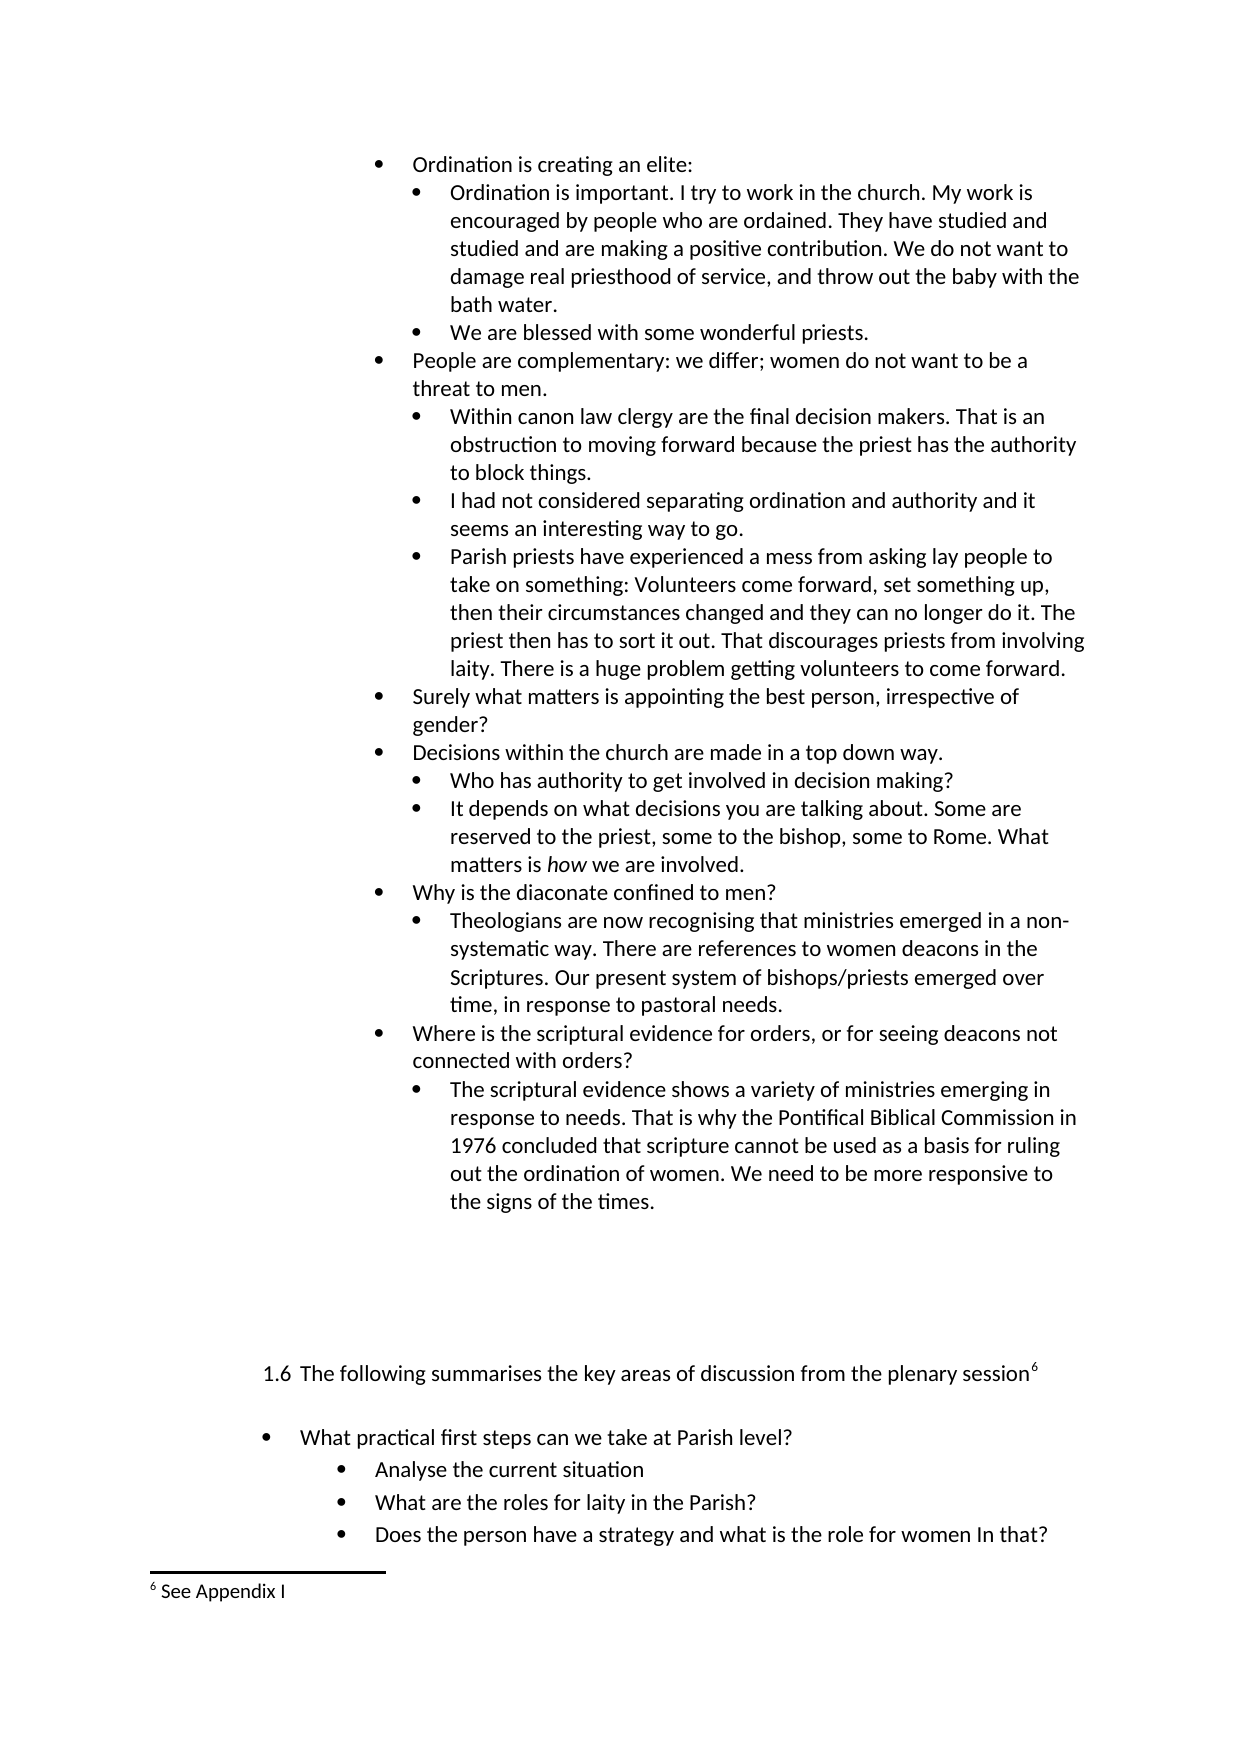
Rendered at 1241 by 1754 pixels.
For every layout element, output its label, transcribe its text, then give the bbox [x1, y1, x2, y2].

list Where is the scriptural evidence for orders, or for seeing deacons not connected with orders? [375, 1019, 1090, 1075]
list It depends on what decisions you are talking about. Some are reserved to the priest, some to the bishop, some to Rome. What matters is how we are involved. [412, 794, 1090, 878]
list Surely what matters is appointing the best person, irrespective of gender? [375, 682, 1090, 738]
list The following summarises the key areas of discussion from the plenary session [262, 1359, 1090, 1387]
list Decisions within the church are made in a top down way. [375, 738, 1090, 766]
list Theologians are now recognising that ministries emerged in a non-systematic way. There are references to women deacons in the Scriptures. Our present system of bishops/priests emerged over time, in response to pastoral needs. [412, 907, 1090, 1019]
list People are complementary: we differ; women do not want to be a threat to men. [375, 346, 1090, 402]
list Ordination is important. I try to work in the church. My work is encouraged by people who are ordained. They have studied and studied and are making a positive contribution. We do not want to damage real priesthood of service, and throw out the baby with the bath water. [412, 178, 1090, 318]
list We are blessed with some wonderful priests. [412, 318, 1090, 346]
list Parish priests have experienced a mess from asking lay people to take on something: Volunteers come forward, set something up, then their circumstances changed and they can no longer do it. The priest then has to sort it out. That discourages priests from involving laity. There is a huge problem getting volunteers to come forward. [412, 542, 1090, 682]
list What are the roles for laity in the Parish? [337, 1488, 1090, 1516]
list What practical first steps can we take at Parish level? [262, 1423, 1090, 1451]
list Does the person have a strategy and what is the role for women In that? [337, 1520, 1090, 1548]
list Within canon law clergy are the final decision makers. That is an obstruction to moving forward because the priest has the authority to block things. [412, 402, 1090, 486]
list Analyse the current situation [337, 1456, 1090, 1484]
list I had not considered separating ordination and authority and it seems an interesting way to go. [412, 486, 1090, 542]
list Who has authority to get involved in decision making? [412, 766, 1090, 794]
list Ordination is creating an elite: [375, 150, 1090, 178]
list Why is the diaconate confined to men? [375, 878, 1090, 907]
list The scriptural evidence shows a variety of ministries emerging in response to needs. That is why the Pontifical Biblical Commission in 1976 concluded that scripture cannot be used as a basis for ruling out the ordination of women. We need to be more responsive to the signs of the times. [412, 1075, 1090, 1215]
